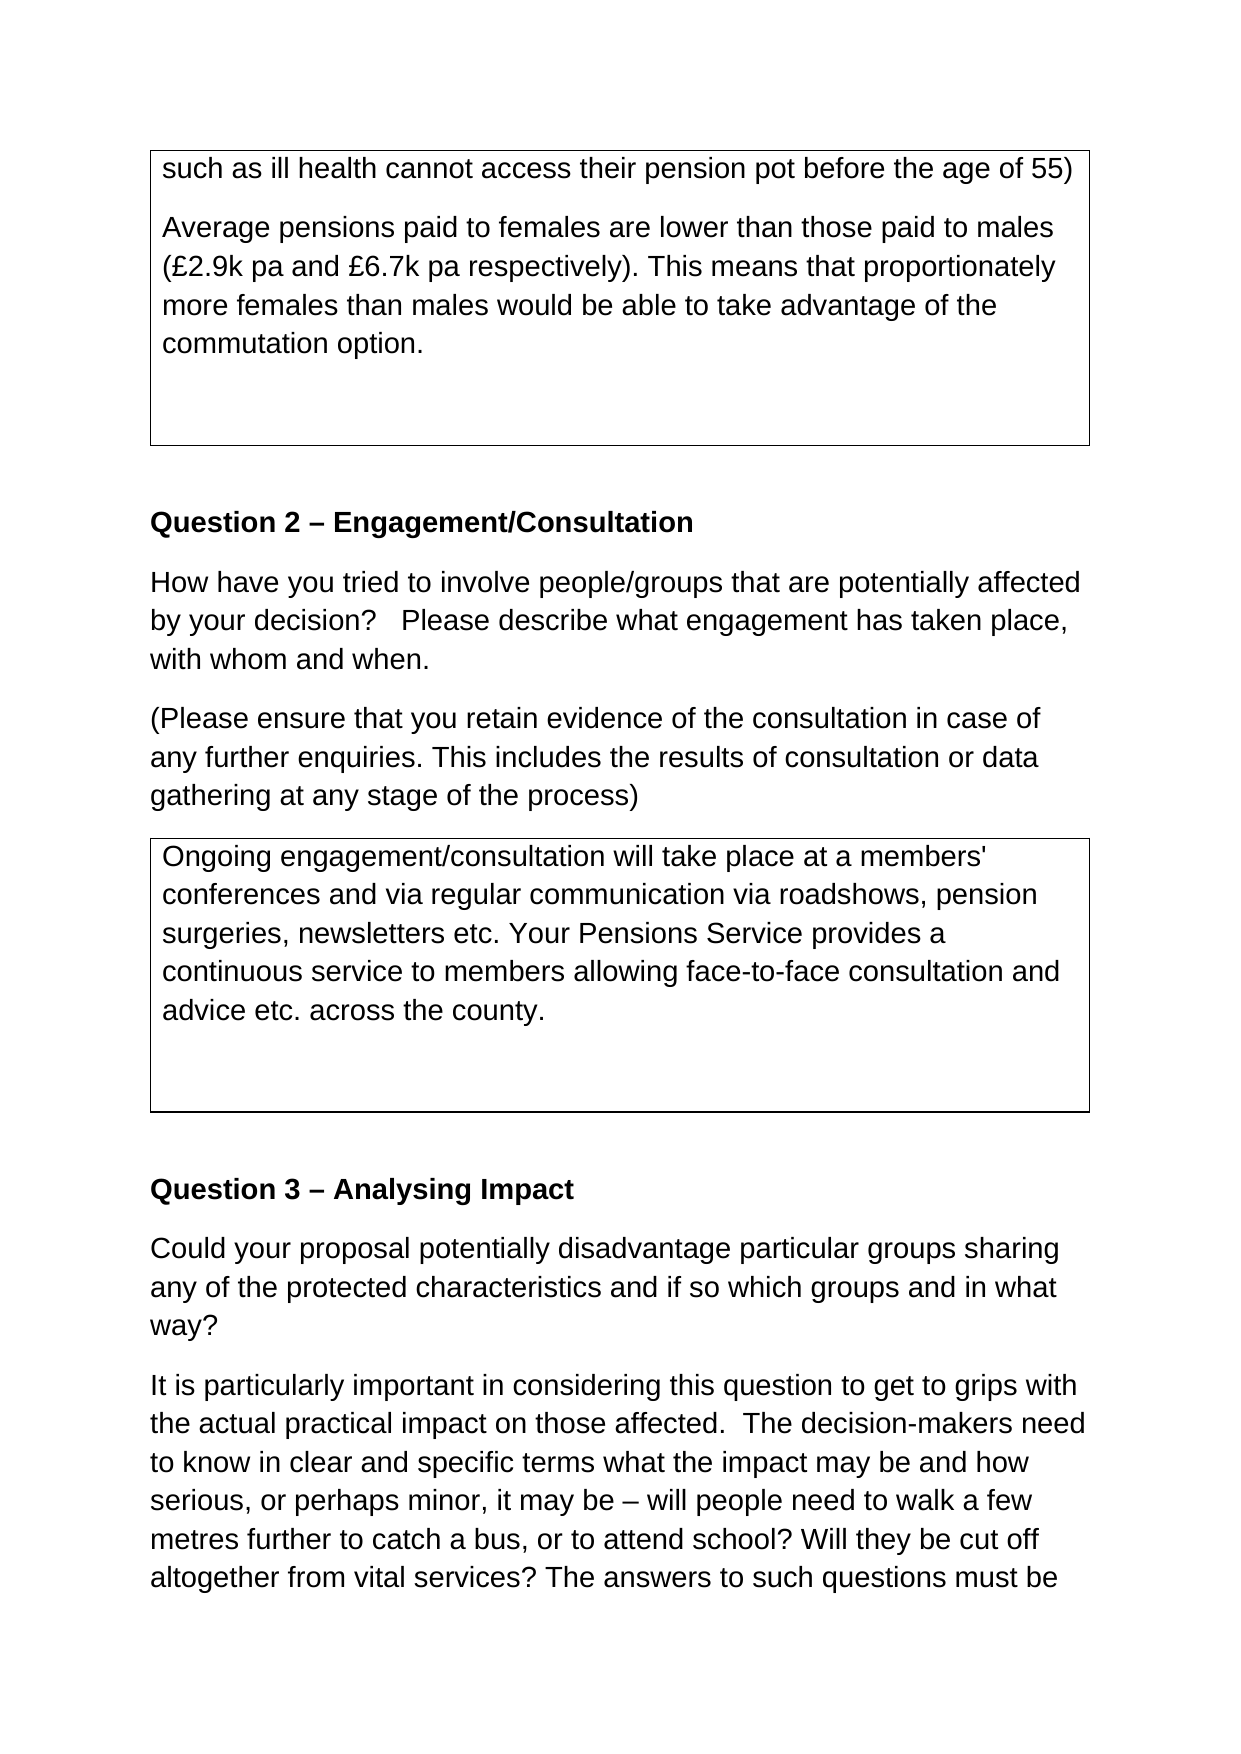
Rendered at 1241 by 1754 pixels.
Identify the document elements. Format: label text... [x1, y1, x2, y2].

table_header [151, 151, 1089, 445]
text Could your proposal potentially disadvantage particular groups sharing any of the protected characteristics and if so which groups and in what way? [150, 1231, 1090, 1342]
table_header Ongoing engagement/consultation will take place at a members' conferences and via regular communication via roadshows, pension surgeries, newsletters etc. Your Pensions Service provides a continuous service to members allowing face-to-face consultation and advice etc. across the county. [151, 839, 1089, 1111]
text Question 2 – Engagement/Consultation [150, 505, 1090, 539]
text Question 3 – Analysing Impact [150, 1172, 1090, 1205]
text (Please ensure that you retain evidence of the consultation in case of any further enquiries. This includes the results of consultation or data gathering at any stage of the process) [150, 701, 1090, 812]
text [150, 1368, 1090, 1594]
text How have you tried to involve people/groups that are potentially affected by your decision? Please describe what engagement has taken place, with whom and when. [150, 564, 1090, 675]
